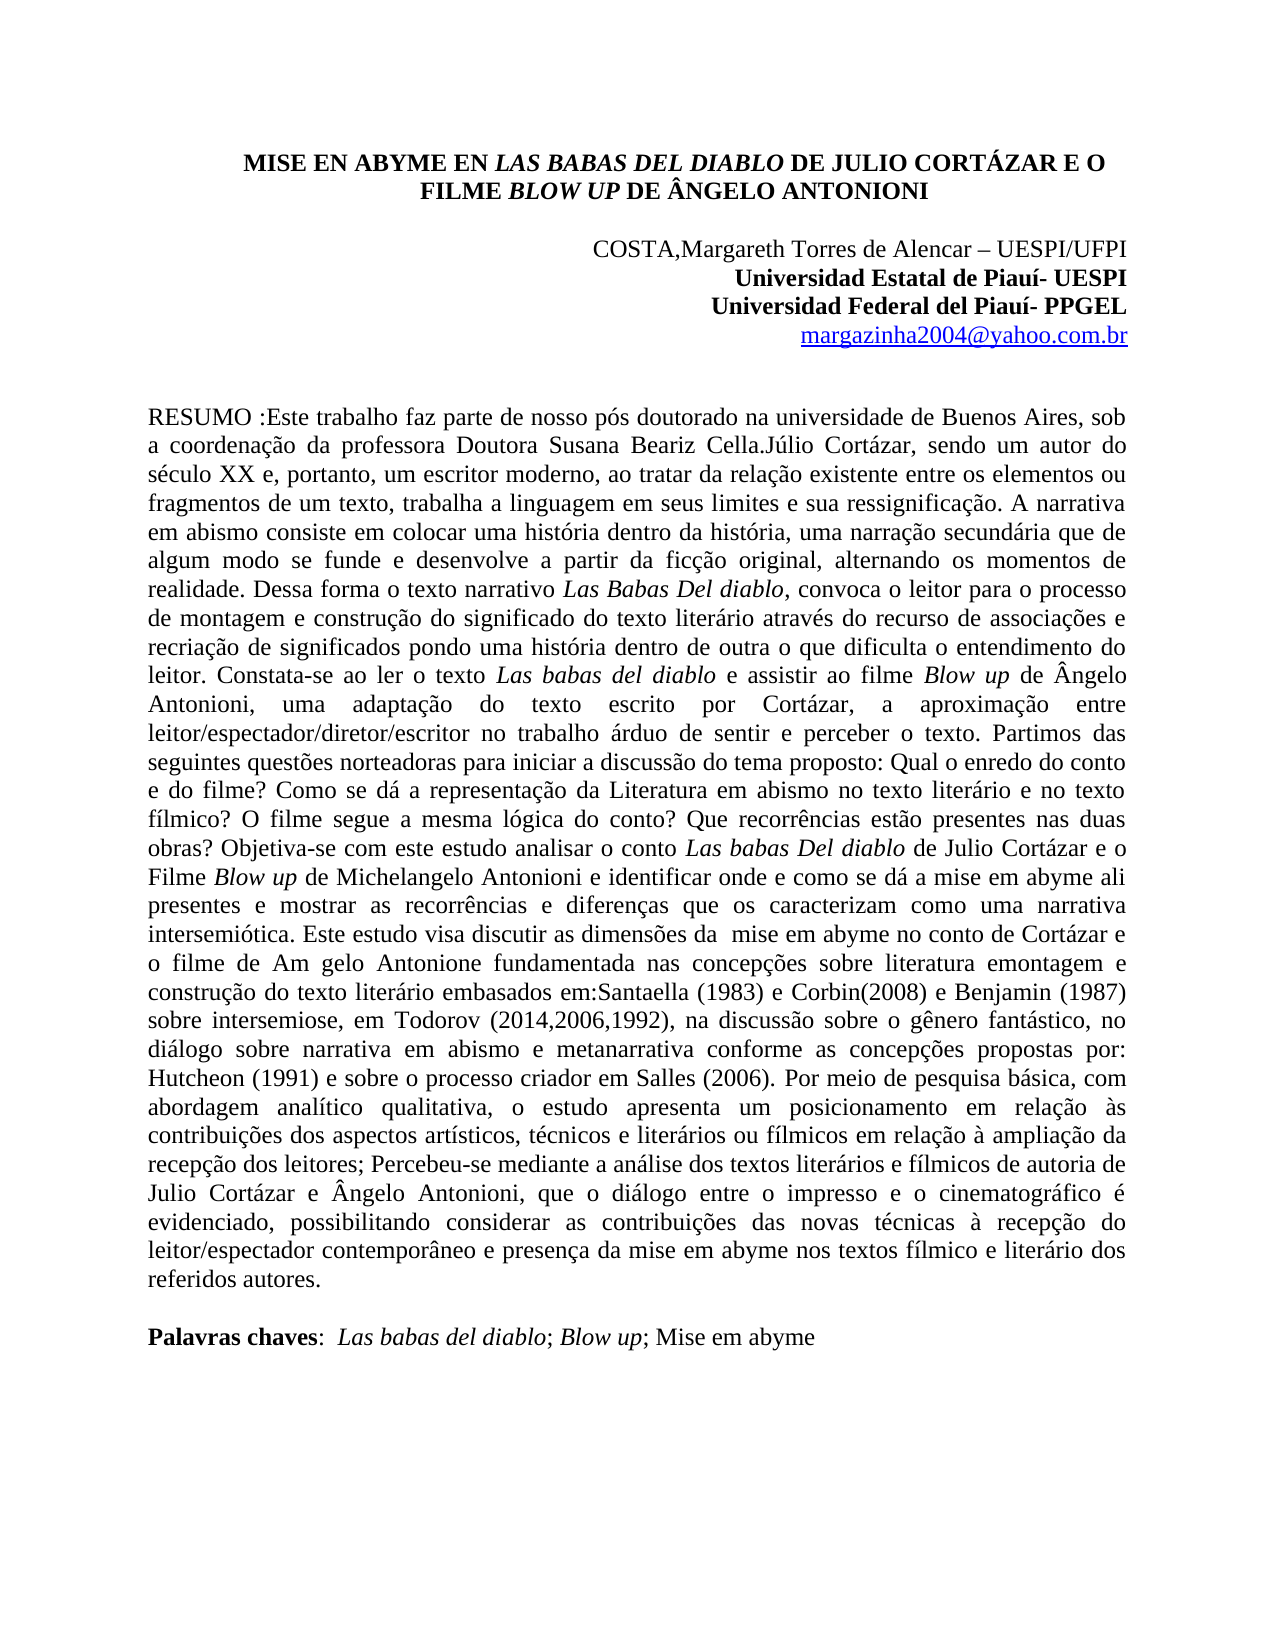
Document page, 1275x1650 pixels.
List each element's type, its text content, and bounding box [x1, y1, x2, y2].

text margazinha2004@yahoo.com.br [148, 320, 1127, 349]
text MISE EN ABYME EN LAS BABAS DEL DIABLO DE JULIO CORTÁZAR E O FILME BLOW UP DE ÂNGELO ANTONIONI [221, 148, 1127, 205]
text Universidad Estatal de Piauí- UESPI [148, 263, 1127, 291]
text RESUMO :Este trabalho faz parte de nosso pós doutorado na universidade de Buenos Aires, sob a coordenação da professora Doutora Susana Beariz Cella.Júlio Cortázar, sendo um autor do século XX e, portanto, um escritor moderno, ao tratar da relação existente entre os elementos ou fragmentos de um texto, trabalha a linguagem em seus limites e sua ressignificação. A narrativa em abismo consiste em colocar uma história dentro da história, uma narração secundária que de algum modo se funde e desenvolve a partir da ficção original, alternando os momentos de realidade. Dessa forma o texto narrativo Las Babas Del diablo, convoca o leitor para o processo de montagem e construção do significado do texto literário através do recurso de associações e recriação de significados pondo uma história dentro de outra o que dificulta o entendimento do leitor. Constata-se ao ler o texto Las babas del diablo e assistir ao filme Blow up de Ângelo Antonioni, uma adaptação do texto escrito por Cortázar, a aproximação entre leitor/espectador/diretor/escritor no trabalho árduo de sentir e perceber o texto. Partimos das seguintes questões norteadoras para iniciar a discussão do tema proposto: Qual o enredo do conto e do filme? Como se dá a representação da Literatura em abismo no texto literário e no texto fílmico? O filme segue a mesma lógica do conto? Que recorrências estão presentes nas duas obras? Objetiva-se com este estudo analisar o conto Las babas Del diablo de Julio Cortázar e o Filme Blow up de Michelangelo Antonioni e identificar onde e como se dá a mise em abyme ali presentes e mostrar as recorrências e diferenças que os caracterizam como uma narrativa intersemiótica. Este estudo visa discutir as dimensões da mise em abyme no conto de Cortázar e o filme de Am gelo Antonione fundamentada nas concepções sobre literatura emontagem e construção do texto literário embasados em:Santaella (1983) e Corbin(2008) e Benjamin (1987) sobre intersemiose, em Todorov (2014,2006,1992), na discussão sobre o gênero fantástico, no diálogo sobre narrativa em abismo e metanarrativa conforme as concepções propostas por: Hutcheon (1991) e sobre o processo criador em Salles (2006). Por meio de pesquisa básica, com abordagem analítico qualitativa, o estudo apresenta um posicionamento em relação às contribuições dos aspectos artísticos, técnicos e literários ou fílmicos em relação à ampliação da recepção dos leitores; Percebeu-se mediante a análise dos textos literários e fílmicos de autoria de Julio Cortázar e Ângelo Antonioni, que o diálogo entre o impresso e o cinematográfico é evidenciado, possibilitando considerar as contribuições das novas técnicas à recepção do leitor/espectador contemporâneo e presença da mise em abyme nos textos fílmico e literário dos referidos autores. [148, 402, 1127, 1293]
text Universidad Federal del Piauí- PPGEL [148, 291, 1127, 320]
text Palavras chaves: Las babas del diablo; Blow up; Mise em abyme [148, 1322, 1127, 1350]
text COSTA,Margareth Torres de Alencar – UESPI/UFPI [148, 234, 1127, 263]
